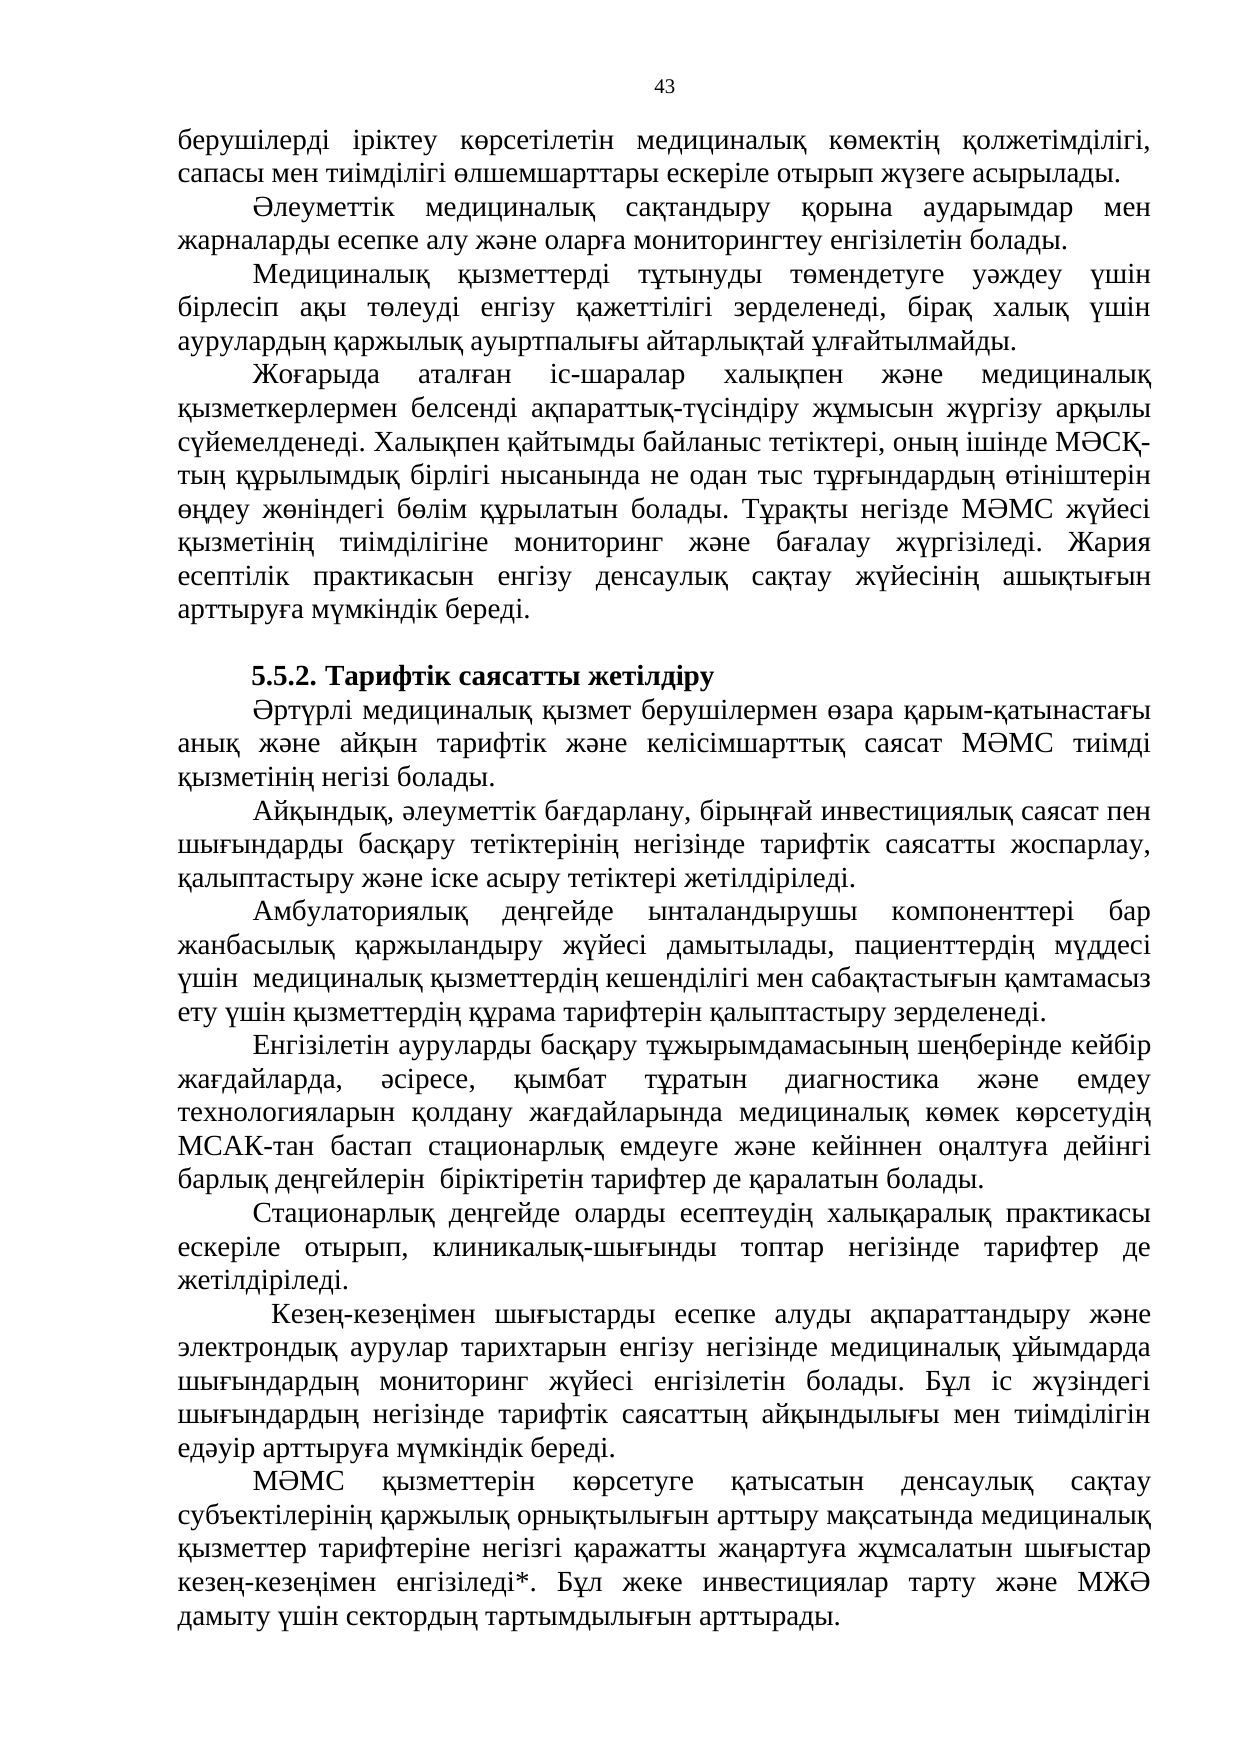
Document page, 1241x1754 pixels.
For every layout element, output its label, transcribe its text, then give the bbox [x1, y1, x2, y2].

text Әлеуметтік медициналық сақтандыру қорына аударымдар мен жарналарды есепке алу және оларға мониторингтеу енгізілетін болады. [177, 189, 1152, 256]
text Амбулаториялық деңгейде ынталандырушы компоненттері бар жанбасылық қаржыландыру жүйесі дамытылады, пациенттердің мүддесі үшін медициналық қызметтердің кешенділігі мен сабақтастығын қамтамасыз ету үшін қызметтердің құрама тарифтерін қалыптастыру зерделенеді. [177, 893, 1152, 1027]
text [177, 122, 1152, 189]
text Медициналық қызметтерді тұтынуды төмендетуге уәждеу үшін бірлесіп ақы төлеуді енгізу қажеттілігі зерделенеді, бірақ халық үшін аурулардың қаржылық ауыртпалығы айтарлықтай ұлғайтылмайды. [177, 256, 1152, 357]
text Жоғарыда аталған іс-шаралар халықпен және медициналық қызметкерлермен белсенді ақпараттық-түсіндіру жұмысын жүргізу арқылы сүйемелденеді. Халықпен қайтымды байланыс тетіктері, оның ішінде МӘСҚ-тың құрылымдық бірлігі нысанында не одан тыс тұрғындардың өтініштерін өңдеу жөніндегі бөлім құрылатын болады. Тұрақты негізде МӘМС жүйесі қызметінің тиімділігіне мониторинг және бағалау жүргізіледі. Жария есептілік практикасын енгізу денсаулық сақтау жүйесінің ашықтығын арттыруға мүмкіндік береді. [177, 357, 1152, 625]
text МӘМС қызметтерін көрсетуге қатысатын денсаулық сақтау субъектілерінің қаржылық орнықтылығын арттыру мақсатында медициналық қызметтер тарифтеріне негізгі қаражатты жаңартуға жұмсалатын шығыстар кезең-кезеңімен енгізіледі*. Бұл жеке инвестициялар тарту және МЖӘ дамыту үшін сектордың тартымдылығын арттырады. [177, 1463, 1152, 1631]
text Әртүрлі медициналық қызмет берушілермен өзара қарым-қатынастағы анық және айқын тарифтік және келісімшарттық саясат МӘМС тиімді қызметінің негізі болады. [177, 692, 1152, 793]
text Стационарлық деңгейде оларды есептеудің халықаралық практикасы ескеріле отырып, клиникалық-шығынды топтар негізінде тарифтер де жетілдіріледі. [177, 1195, 1152, 1296]
text Кезең-кезеңімен шығыстарды есепке алуды ақпараттандыру және электрондық аурулар тарихтарын енгізу негізінде медициналық ұйымдарда шығындардың мониторинг жүйесі енгізілетін болады. Бұл іс жүзіндегі шығындардың негізінде тарифтік саясаттың айқындылығы мен тиімділігін едәуір арттыруға мүмкіндік береді. [177, 1296, 1152, 1463]
text Енгізілетін ауруларды басқару тұжырымдамасының шеңберінде кейбір жағдайларда, әсіресе, қымбат тұратын диагностика және емдеу технологияларын қолдану жағдайларында медициналық көмек көрсетудің МСАК-тан бастап стационарлық емдеуге және кейіннен оңалтуға дейінгі барлық деңгейлерін біріктіретін тарифтер де қаралатын болады. [177, 1027, 1152, 1195]
list Тарифтік саясатты жетілдіру [251, 658, 1152, 692]
text Айқындық, әлеуметтік бағдарлану, бірыңғай инвестициялық саясат пен шығындарды басқару тетіктерінің негізінде тарифтік саясатты жоспарлау, қалыптастыру және іске асыру тетіктері жетілдіріледі. [177, 793, 1152, 893]
